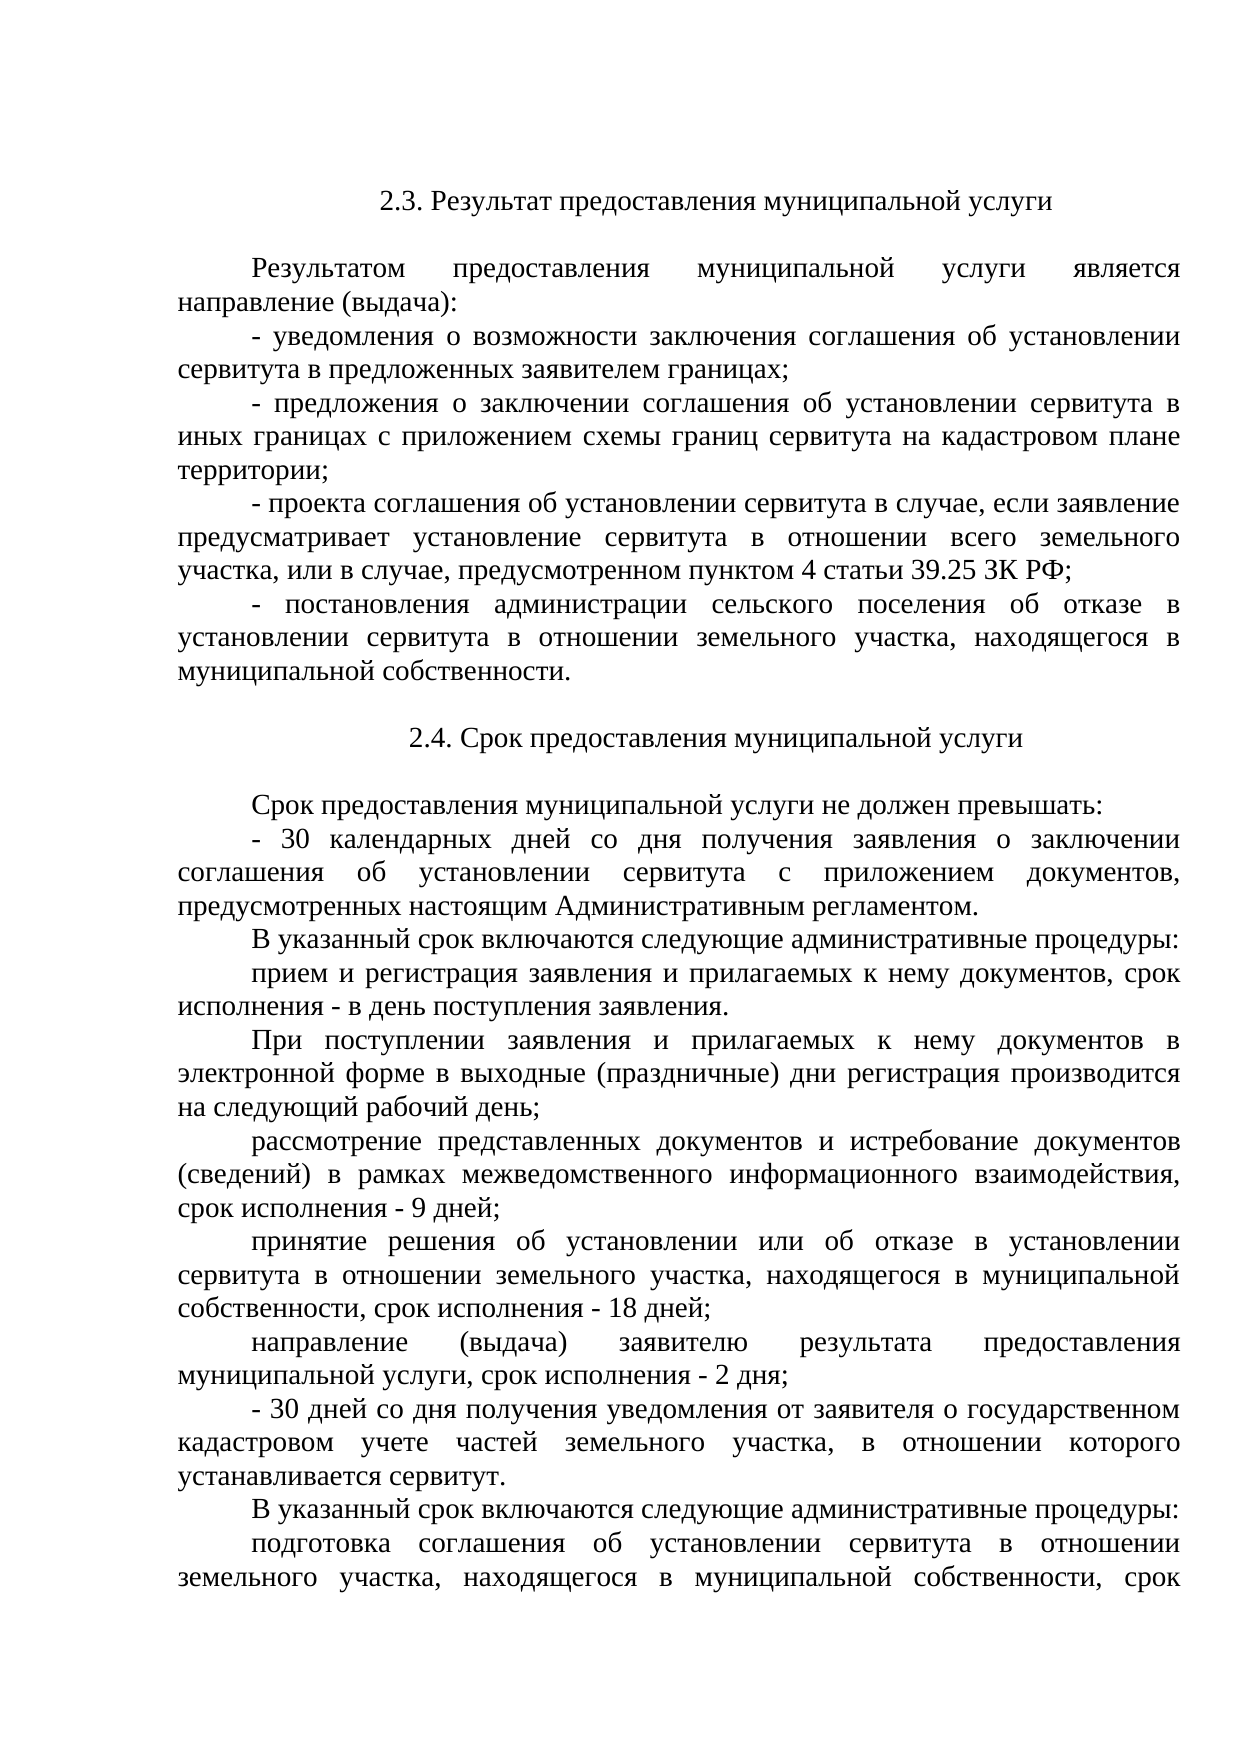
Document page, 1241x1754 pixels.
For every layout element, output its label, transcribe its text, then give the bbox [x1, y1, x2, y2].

text прием и регистрация заявления и прилагаемых к нему документов, срок исполнения - в день поступления заявления. [177, 955, 1181, 1022]
text - постановления администрации сельского поселения об отказе в установлении сервитута в отношении земельного участка, находящегося в муниципальной собственности. [177, 586, 1181, 687]
text 2.4. Срок предоставления муниципальной услуги [177, 720, 1181, 754]
text Результатом предоставления муниципальной услуги является направление (выдача): [177, 251, 1181, 318]
text В указанный срок включаются следующие административные процедуры: [177, 1492, 1181, 1525]
text - уведомления о возможности заключения соглашения об установлении сервитута в предложенных заявителем границах; [177, 318, 1181, 385]
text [177, 1525, 1181, 1592]
text рассмотрение представленных документов и истребование документов (сведений) в рамках межведомственного информационного взаимодействия, срок исполнения - 9 дней; [177, 1123, 1181, 1223]
text - 30 календарных дней со дня получения заявления о заключении соглашения об установлении сервитута с приложением документов, предусмотренных настоящим Административным регламентом. [177, 821, 1181, 921]
text принятие решения об установлении или об отказе в установлении сервитута в отношении земельного участка, находящегося в муниципальной собственности, срок исполнения - 18 дней; [177, 1223, 1181, 1324]
text При поступлении заявления и прилагаемых к нему документов в электронной форме в выходные (праздничные) дни регистрация производится на следующий рабочий день; [177, 1022, 1181, 1123]
text направление (выдача) заявителю результата предоставления муниципальной услуги, срок исполнения - 2 дня; [177, 1324, 1181, 1391]
text Срок предоставления муниципальной услуги не должен превышать: [177, 787, 1181, 821]
text - 30 дней со дня получения уведомления от заявителя о государственном кадастровом учете частей земельного участка, в отношении которого устанавливается сервитут. [177, 1391, 1181, 1492]
text - предложения о заключении соглашения об установлении сервитута в иных границах с приложением схемы границ сервитута на кадастровом плане территории; [177, 385, 1181, 485]
text В указанный срок включаются следующие административные процедуры: [177, 921, 1181, 955]
text - проекта соглашения об установлении сервитута в случае, если заявление предусматривает установление сервитута в отношении всего земельного участка, или в случае, предусмотренном пунктом 4 статьи 39.25 ЗК РФ; [177, 485, 1181, 586]
text 2.3. Результат предоставления муниципальной услуги [177, 183, 1181, 217]
